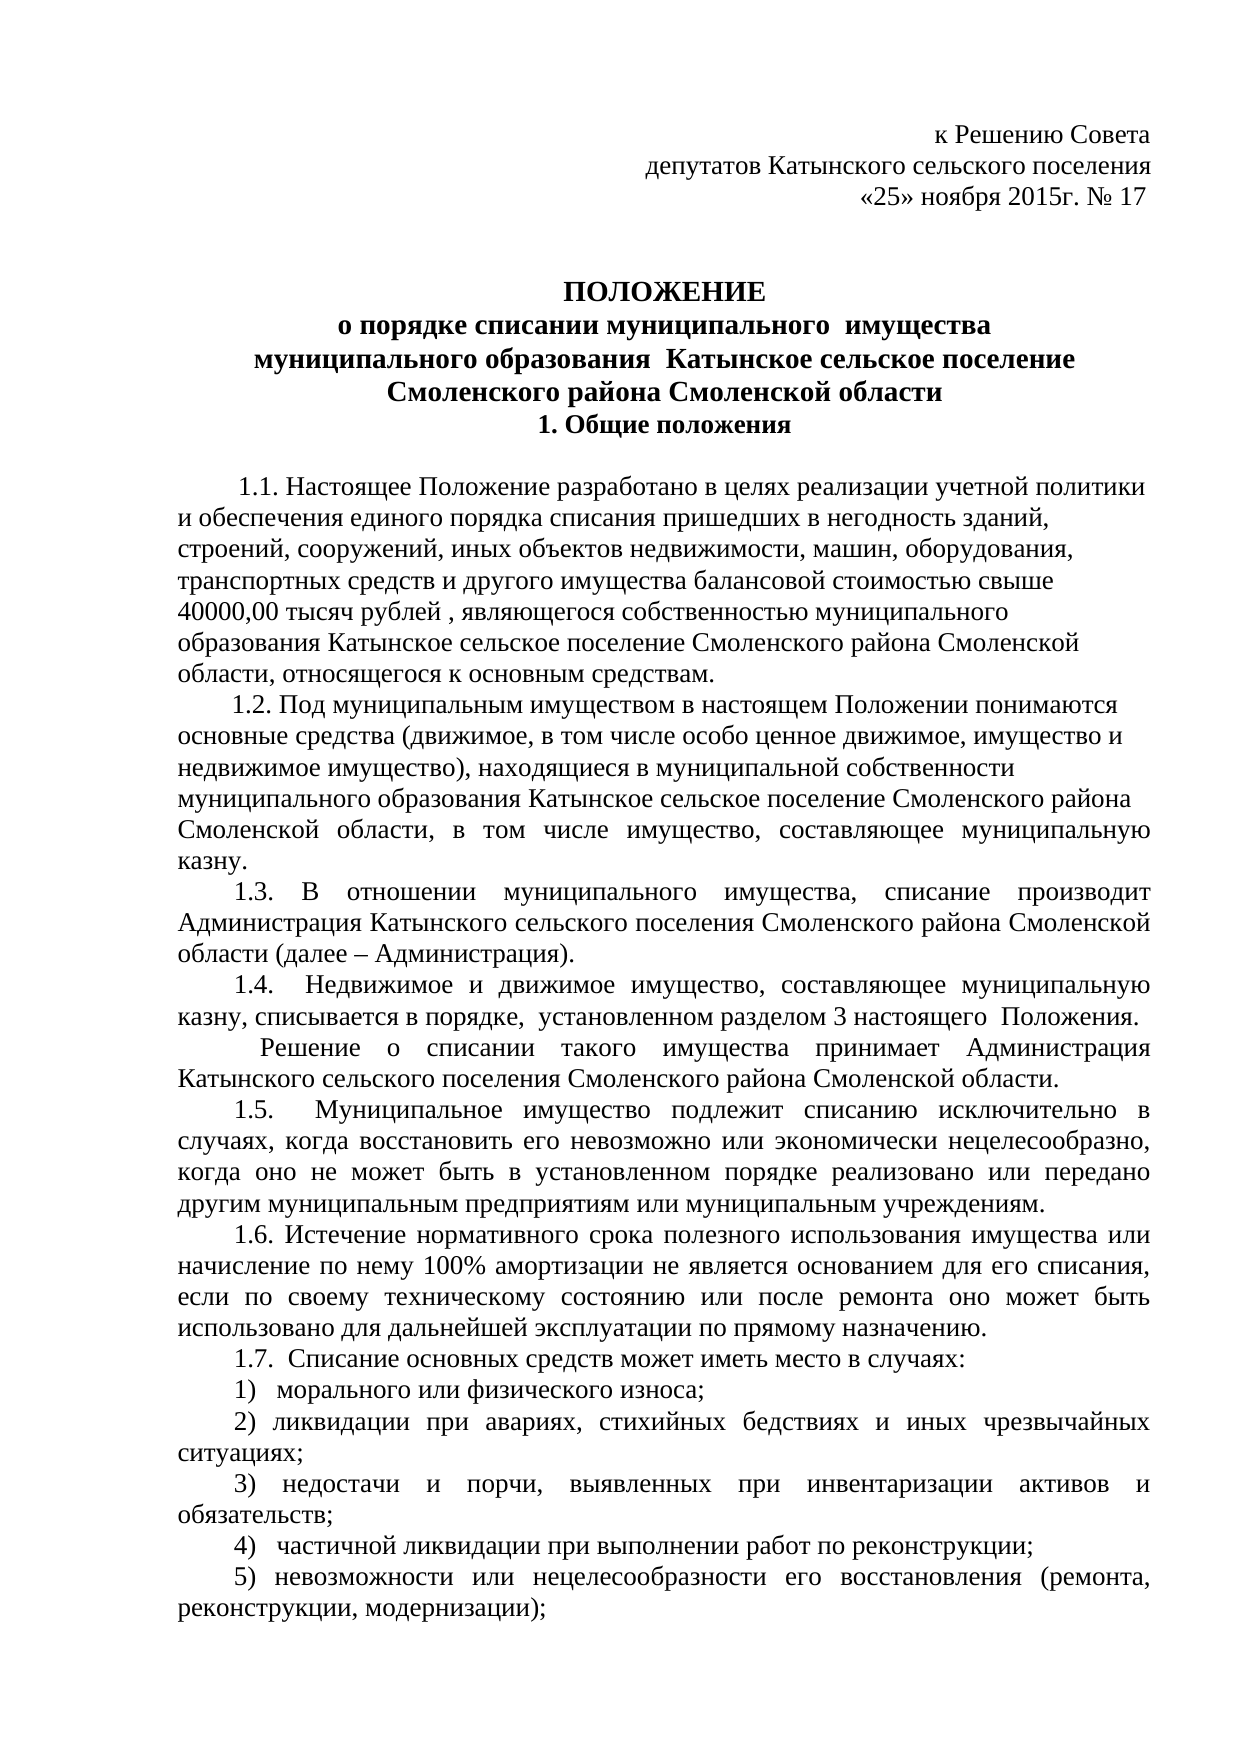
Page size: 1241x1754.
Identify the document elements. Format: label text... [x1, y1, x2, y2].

text 4) частичной ликвидации при выполнении работ по реконструкции; [177, 1529, 1152, 1560]
text 2) ликвидации при авариях, стихийных бедствиях и иных чрезвычайных ситуациях; [177, 1405, 1152, 1467]
text Решение о списании такого имущества принимает Администрация Катынского сельского поселения Смоленского района Смоленской области. [177, 1031, 1152, 1093]
text 1.3. В отношении муниципального имущества, списание производит Администрация Катынского сельского поселения Смоленского района Смоленской области (далее – Администрация). [177, 875, 1152, 969]
text Смоленской области, в том числе имущество, составляющее муниципальную казну. [177, 813, 1152, 875]
text к Решению Совета депутатов Катынского сельского поселения [177, 118, 1152, 180]
text 1. Общие положения [177, 408, 1152, 439]
text 1.7. Списание основных средств может иметь место в случаях: [177, 1342, 1152, 1373]
text 1) морального или физического износа; [177, 1373, 1152, 1405]
text 1.5. Муниципальное имущество подлежит списанию исключительно в случаях, когда восстановить его невозможно или экономически нецелесообразно, когда оно не может быть в установленном порядке реализовано или передано другим муниципальным предприятиям или муниципальным учреждениям. [177, 1093, 1152, 1218]
text «25» ноября 2015г. № 17 [177, 180, 1152, 212]
text 1.4. Недвижимое и движимое имущество, составляющее муниципальную казну, списывается в порядке, установленном разделом 3 настоящего Положения. [177, 969, 1152, 1031]
text 1.6. Истечение нормативного срока полезного использования имущества или начисление по нему 100% амортизации не является основанием для его списания, если по своему техническому состоянию или после ремонта оно может быть использовано для дальнейшей эксплуатации по прямому назначению. [177, 1218, 1152, 1342]
text 5) невозможности или нецелесообразности его восстановления (ремонта, реконструкции, модернизации); [177, 1560, 1152, 1623]
text о порядке списании муниципального имущества [177, 307, 1152, 341]
text муниципального образования Катынское сельское поселение Смоленского района Смоленской области [177, 341, 1152, 408]
text 1.1. Настоящее Положение разработано в целях реализации учетной политики и обеспечения единого порядка списания пришедших в негодность зданий, строений, сооружений, иных объектов недвижимости, машин, оборудования, транспортных средств и другого имущества балансовой стоимостью свыше 40000,00 тысяч рублей , являющегося собственностью муниципального образования Катынское сельское поселение Смоленского района Смоленской области, относящегося к основным средствам. [177, 470, 1152, 688]
text 3) недостачи и порчи, выявленных при инвентаризации активов и обязательств; [177, 1467, 1152, 1529]
text 1.2. Под муниципальным имуществом в настоящем Положении понимаются основные средства (движимое, в том числе особо ценное движимое, имущество и недвижимое имущество), находящиеся в муниципальной собственности муниципального образования Катынское сельское поселение Смоленского района [177, 688, 1152, 813]
text ПОЛОЖЕНИЕ [177, 274, 1152, 307]
